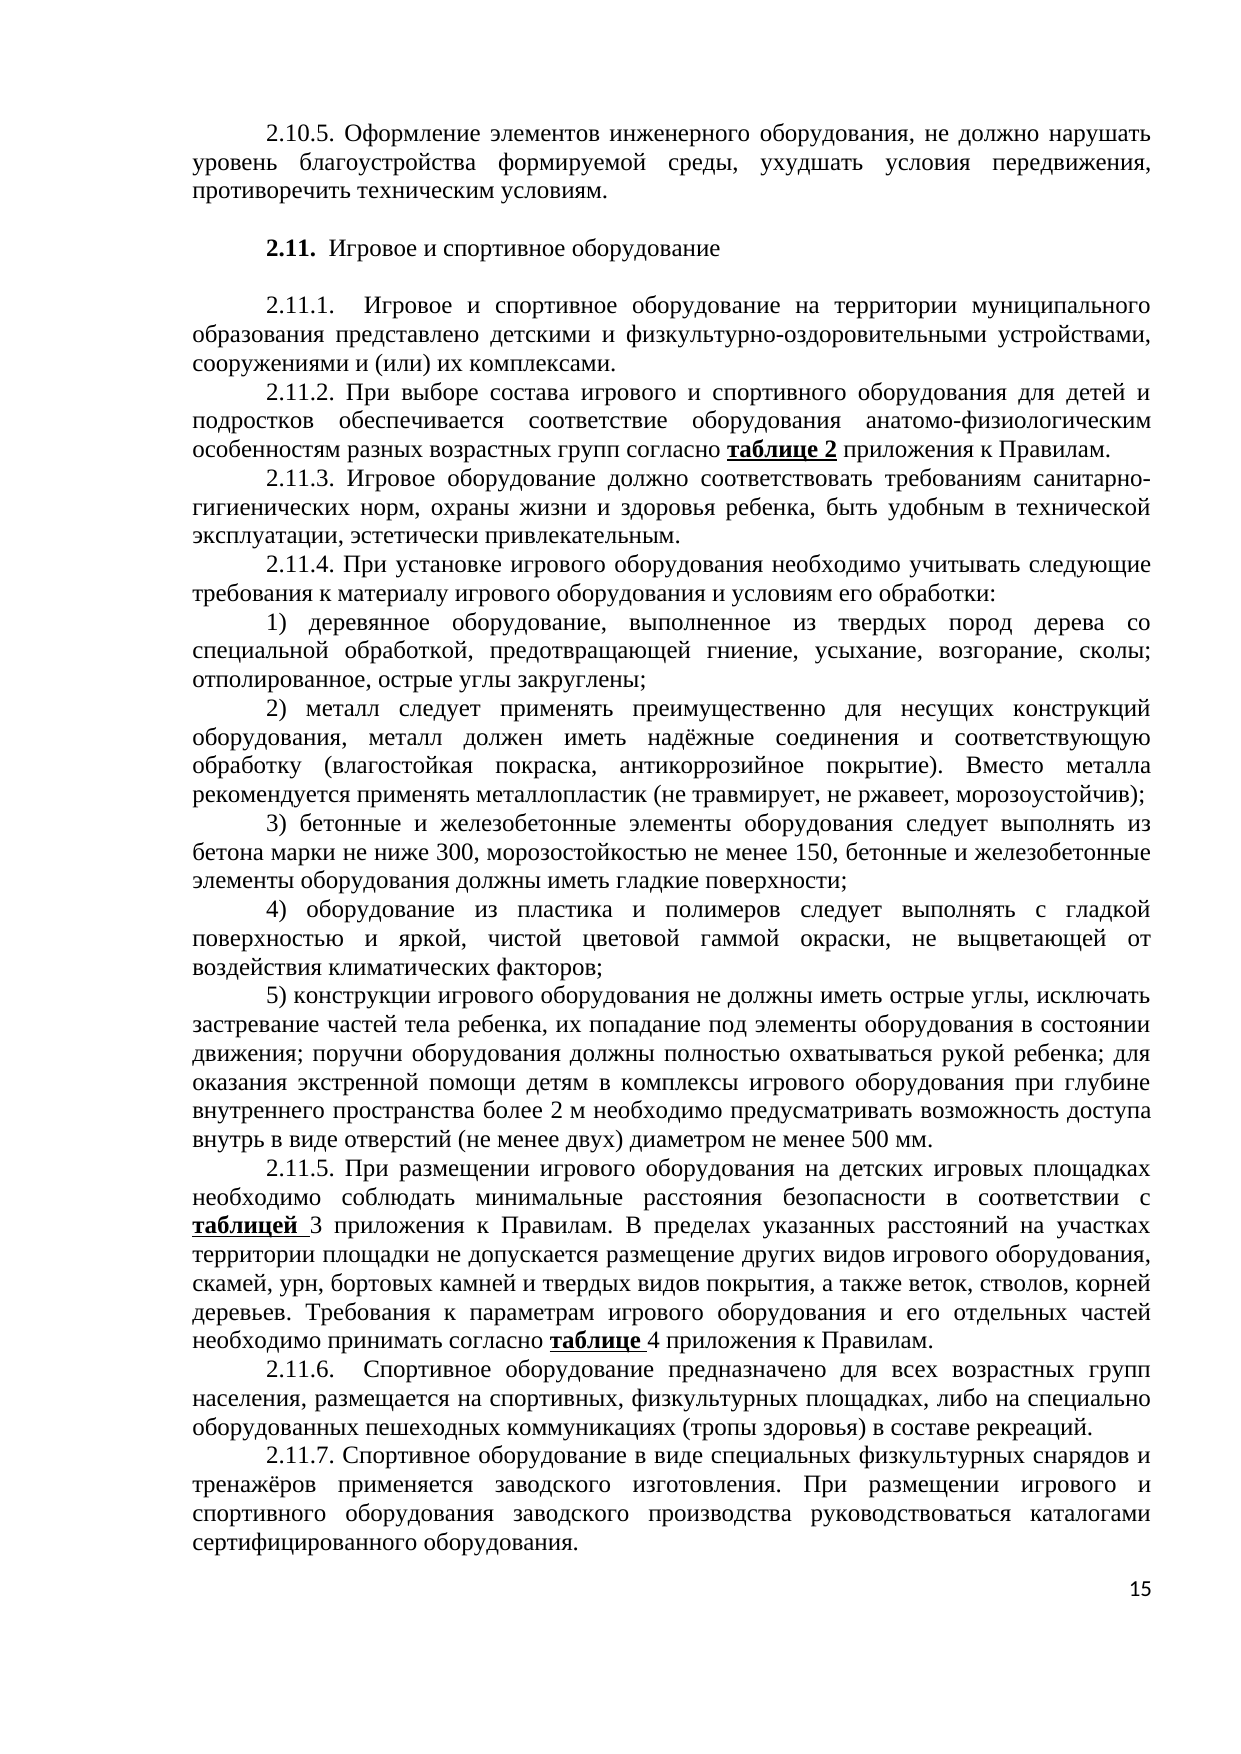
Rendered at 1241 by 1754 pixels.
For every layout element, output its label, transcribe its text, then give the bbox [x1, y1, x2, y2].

text 2.11.2. При выборе состава игрового и спортивного оборудования для детей и подростков обеспечивается соответствие оборудования анатомо-физиологическим особенностям разных возрастных групп согласно таблице 2 приложения к Правилам. [192, 377, 1152, 463]
text 2.11.4. При установке игрового оборудования необходимо учитывать следующие требования к материалу игрового оборудования и условиям его обработки: [192, 549, 1152, 607]
text 2.11.5. При размещении игрового оборудования на детских игровых площадках необходимо соблюдать минимальные расстояния безопасности в соответствии с таблицей 3 приложения к Правилам. В пределах указанных расстояний на участках территории площадки не допускается размещение других видов игрового оборудования, скамей, урн, бортовых камней и твердых видов покрытия, а также веток, стволов, корней деревьев. Требования к параметрам игрового оборудования и его отдельных частей необходимо принимать согласно таблице 4 приложения к Правилам. [192, 1153, 1152, 1354]
text 2.10.5. Оформление элементов инженерного оборудования, не должно нарушать уровень благоустройства формируемой среды, ухудшать условия передвижения, противоречить техническим условиям. [192, 118, 1152, 204]
text 5) конструкции игрового оборудования не должны иметь острые углы, исключать застревание частей тела ребенка, их попадание под элементы оборудования в состоянии движения; поручни оборудования должны полностью охватываться рукой ребенка; для оказания экстренной помощи детям в комплексы игрового оборудования при глубине внутреннего пространства более 2 м необходимо предусматривать возможность доступа внутрь в виде отверстий (не менее двух) диаметром не менее 500 мм. [192, 981, 1152, 1153]
text 2.11.7. Спортивное оборудование в виде специальных физкультурных снарядов и тренажёров применяется заводского изготовления. При размещении игрового и спортивного оборудования заводского производства руководствоваться каталогами сертифицированного оборудования. [192, 1441, 1152, 1556]
text 2.11.1. Игровое и спортивное оборудование на территории муниципального образования представлено детскими и физкультурно-оздоровительными устройствами, сооружениями и (или) их комплексами. [192, 291, 1152, 377]
text 2.11.3. Игровое оборудование должно соответствовать требованиям санитарно-гигиенических норм, охраны жизни и здоровья ребенка, быть удобным в технической эксплуатации, эстетически привлекательным. [192, 463, 1152, 549]
text 3) бетонные и железобетонные элементы оборудования следует выполнять из бетона марки не ниже 300, морозостойкостью не менее 150, бетонные и железобетонные элементы оборудования должны иметь гладкие поверхности; [192, 808, 1152, 894]
text 4) оборудование из пластика и полимеров следует выполнять с гладкой поверхностью и яркой, чистой цветовой гаммой окраски, не выцветающей от воздействия климатических факторов; [192, 894, 1152, 981]
text 2.11.6. Спортивное оборудование предназначено для всех возрастных групп населения, размещается на спортивных, физкультурных площадках, либо на специально оборудованных пешеходных коммуникациях (тропы здоровья) в составе рекреаций. [192, 1354, 1152, 1441]
text 2) металл следует применять преимущественно для несущих конструкций оборудования, металл должен иметь надёжные соединения и соответствующую обработку (влагостойкая покраска, антикоррозийное покрытие). Вместо металла рекомендуется применять металлопластик (не травмирует, не ржавеет, морозоустойчив); [192, 693, 1152, 808]
text 2.11. Игровое и спортивное оборудование [192, 233, 1152, 262]
text 1) деревянное оборудование, выполненное из твердых пород дерева со специальной обработкой, предотвращающей гниение, усыхание, возгорание, сколы; отполированное, острые углы закруглены; [192, 607, 1152, 693]
